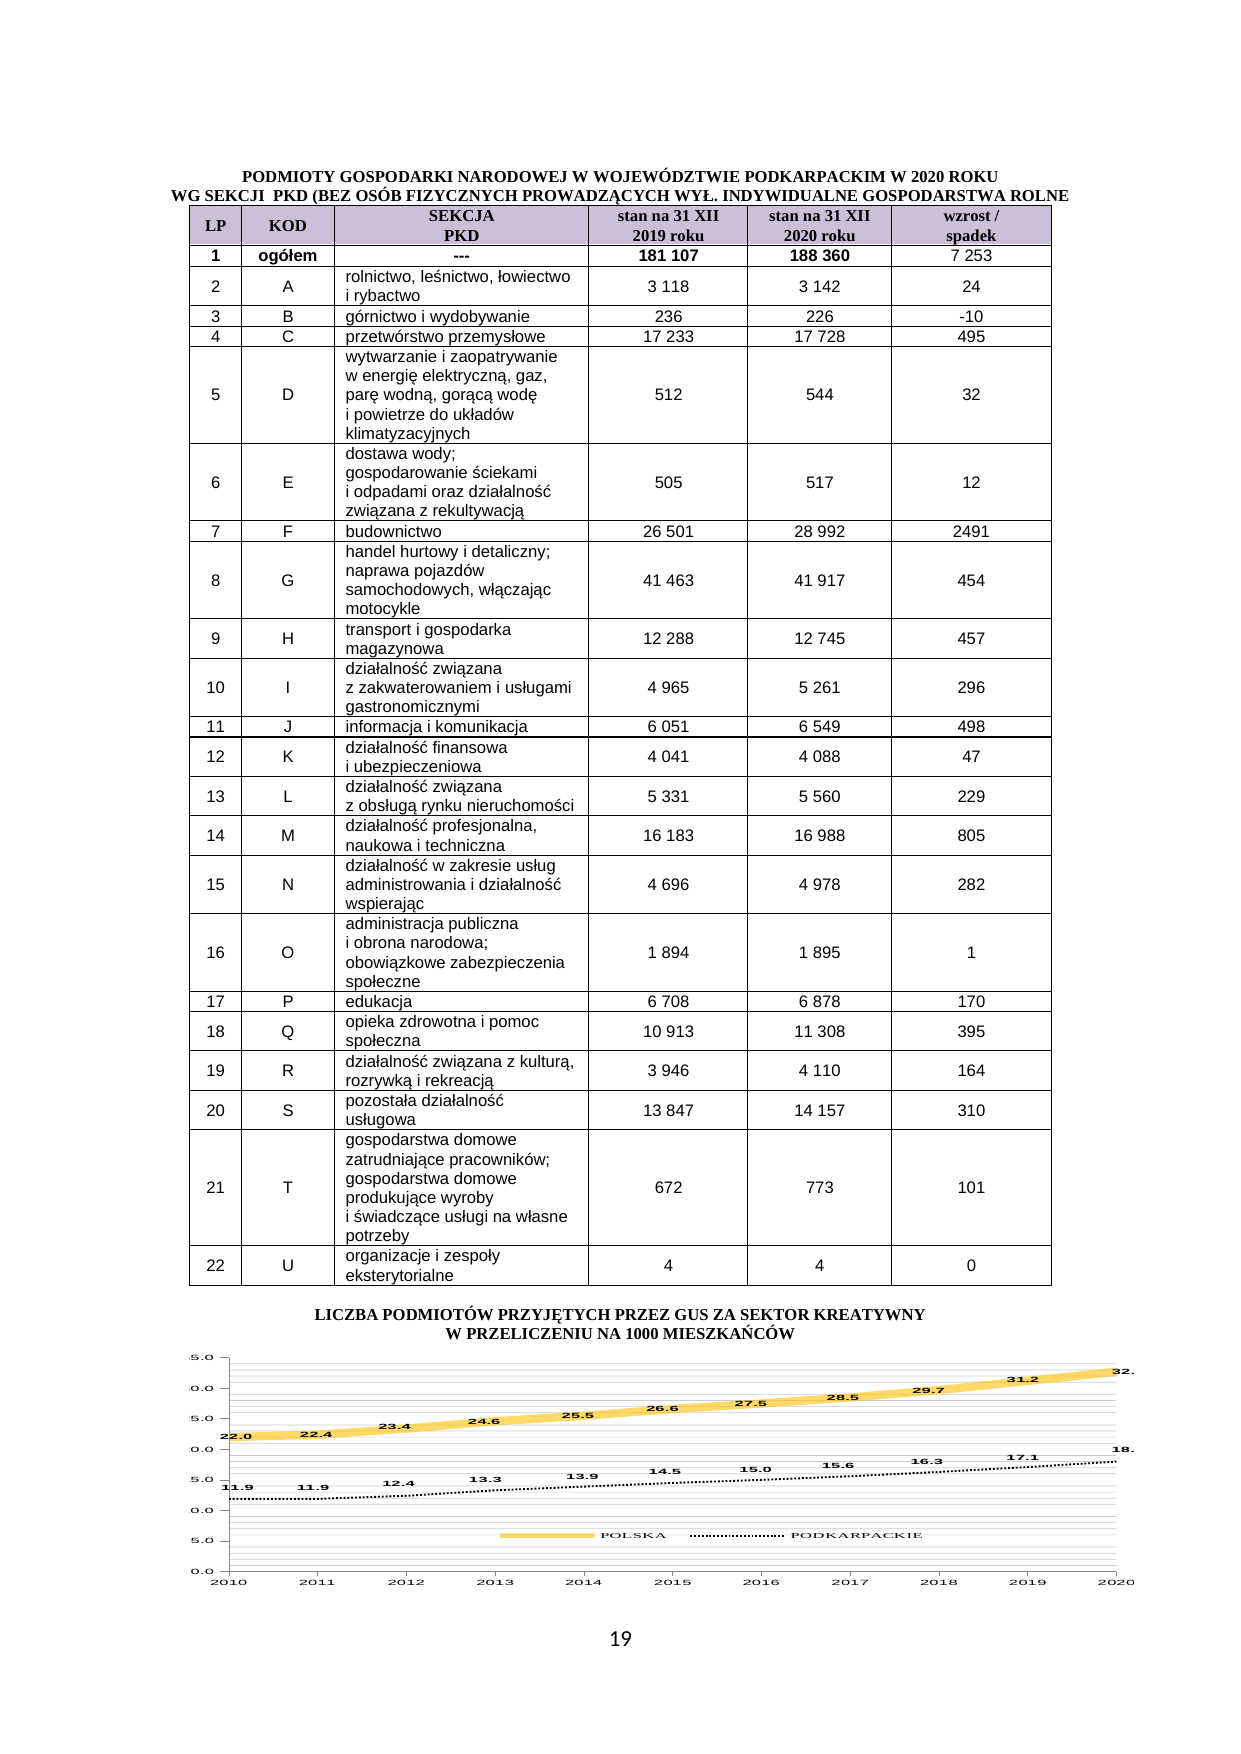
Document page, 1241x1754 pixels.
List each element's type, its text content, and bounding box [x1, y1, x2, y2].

table_cell 2 [190, 267, 241, 305]
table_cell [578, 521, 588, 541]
table_cell 310 [892, 1091, 1051, 1129]
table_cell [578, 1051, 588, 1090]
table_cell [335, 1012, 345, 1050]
table_header stan na 31 XII 2020 roku [748, 206, 891, 244]
table_cell 18 [190, 1012, 241, 1050]
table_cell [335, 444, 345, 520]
text wg sekcji PKD (bez osób fizycznych prowadzących wył. indywidualne gospodarstwa rolne [148, 186, 1092, 205]
table_cell Q [242, 1012, 334, 1050]
table_cell 3 142 [748, 267, 891, 305]
table_cell 1 895 [748, 914, 891, 991]
table_cell 282 [892, 856, 1051, 913]
table_cell 181 107 [589, 246, 747, 266]
table_cell I [242, 659, 334, 716]
table_header wzrost / spadek [892, 206, 1051, 244]
table_header SEKCJA PKD [335, 206, 588, 244]
table_cell 13 [190, 777, 241, 815]
table_cell 21 [190, 1130, 241, 1245]
table_cell 6 708 [589, 992, 747, 1011]
text LICZBA PODMIOTÓW PRZYJĘTYCH PRZEZ GUS za Sektor kreatywny [148, 1305, 1092, 1324]
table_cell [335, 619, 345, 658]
table_cell 17 233 [589, 327, 747, 346]
table_cell N [242, 856, 334, 913]
table_cell 4 041 [589, 738, 747, 776]
table_cell 296 [892, 659, 1051, 716]
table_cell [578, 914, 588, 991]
table_cell 4 965 [589, 659, 747, 716]
table_cell 7 253 [892, 246, 1051, 266]
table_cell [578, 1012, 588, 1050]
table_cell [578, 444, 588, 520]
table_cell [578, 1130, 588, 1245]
table_cell 14 157 [748, 1091, 891, 1129]
table_cell 10 [190, 659, 241, 716]
table_cell 41 917 [748, 542, 891, 618]
table_header KOD [242, 206, 334, 244]
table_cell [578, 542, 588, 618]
table_cell 5 331 [589, 777, 747, 815]
table_cell 672 [589, 1130, 747, 1245]
table_header LP [190, 206, 241, 244]
table_cell 22 [190, 1246, 241, 1284]
table_cell H [242, 619, 334, 658]
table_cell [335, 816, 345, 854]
table_cell 0 [892, 1246, 1051, 1284]
table_cell 1 [190, 246, 241, 266]
table_cell M [242, 816, 334, 854]
table_cell 805 [892, 816, 1051, 854]
table_cell K [242, 738, 334, 776]
table_cell 17 728 [748, 327, 891, 346]
table_cell 19 [190, 1051, 241, 1090]
text w przeliczeniu na 1000 mieszkańców [148, 1324, 1092, 1343]
table_cell G [242, 542, 334, 618]
table_cell 14 [190, 816, 241, 854]
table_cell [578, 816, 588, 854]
table_cell 15 [190, 856, 241, 913]
table_cell 12 [892, 444, 1051, 520]
table_cell O [242, 914, 334, 991]
table_cell 10 913 [589, 1012, 747, 1050]
table_cell 41 463 [589, 542, 747, 618]
table_cell 4 110 [748, 1051, 891, 1090]
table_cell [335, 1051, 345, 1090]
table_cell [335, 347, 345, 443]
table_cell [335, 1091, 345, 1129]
table_cell 3 118 [589, 267, 747, 305]
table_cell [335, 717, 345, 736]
table_cell L [242, 777, 334, 815]
table_cell 12 [190, 738, 241, 776]
table_cell 24 [892, 267, 1051, 305]
table_cell 505 [589, 444, 747, 520]
table_cell ogółem [242, 246, 334, 266]
table_cell E [242, 444, 334, 520]
table_cell 4 [748, 1246, 891, 1284]
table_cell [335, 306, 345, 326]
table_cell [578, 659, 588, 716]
table_cell 4 978 [748, 856, 891, 913]
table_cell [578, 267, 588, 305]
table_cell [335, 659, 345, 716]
table_cell 6 878 [748, 992, 891, 1011]
table_cell T [242, 1130, 334, 1245]
table_cell 188 360 [748, 246, 891, 266]
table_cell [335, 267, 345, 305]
text Podmioty gospodarki narodowej w województwie podkarpackim w 2020 roku [148, 167, 1092, 186]
table_cell 498 [892, 717, 1051, 736]
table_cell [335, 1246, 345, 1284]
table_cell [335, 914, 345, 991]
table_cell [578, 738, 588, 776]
table_cell 164 [892, 1051, 1051, 1090]
table_cell A [242, 267, 334, 305]
table_cell 47 [892, 738, 1051, 776]
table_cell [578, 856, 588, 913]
table_cell 4 [589, 1246, 747, 1284]
table_cell 32 [892, 347, 1051, 443]
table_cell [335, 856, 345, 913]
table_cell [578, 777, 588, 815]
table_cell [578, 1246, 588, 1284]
table_cell 454 [892, 542, 1051, 618]
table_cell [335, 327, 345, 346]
table_header stan na 31 XII 2019 roku [589, 206, 747, 244]
table_cell 28 992 [748, 521, 891, 541]
table_cell 6 [190, 444, 241, 520]
table_cell 226 [748, 306, 891, 326]
table_cell 4 088 [748, 738, 891, 776]
table_cell 16 [190, 914, 241, 991]
table_cell 512 [589, 347, 747, 443]
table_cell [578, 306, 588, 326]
table_cell 3 946 [589, 1051, 747, 1090]
table_cell 5 [190, 347, 241, 443]
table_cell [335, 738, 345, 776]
table_cell 5 560 [748, 777, 891, 815]
table_cell 12 288 [589, 619, 747, 658]
table_cell 16 183 [589, 816, 747, 854]
table_cell D [242, 347, 334, 443]
table_cell 12 745 [748, 619, 891, 658]
table_cell 20 [190, 1091, 241, 1129]
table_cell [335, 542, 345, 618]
table_cell 101 [892, 1130, 1051, 1245]
table_cell 229 [892, 777, 1051, 815]
table_cell 517 [748, 444, 891, 520]
table_cell 11 308 [748, 1012, 891, 1050]
table_cell 2491 [892, 521, 1051, 541]
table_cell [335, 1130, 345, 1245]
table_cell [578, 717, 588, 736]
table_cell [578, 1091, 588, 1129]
table_cell 1 894 [589, 914, 747, 991]
table_cell R [242, 1051, 334, 1090]
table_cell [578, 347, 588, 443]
table_cell S [242, 1091, 334, 1129]
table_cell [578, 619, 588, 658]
table_cell --- [335, 246, 588, 266]
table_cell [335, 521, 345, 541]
table_cell 6 549 [748, 717, 891, 736]
table_cell U [242, 1246, 334, 1284]
table_cell 495 [892, 327, 1051, 346]
table_cell 5 261 [748, 659, 891, 716]
table_cell 395 [892, 1012, 1051, 1050]
table_cell 170 [892, 992, 1051, 1011]
table_cell 16 988 [748, 816, 891, 854]
table_cell 4 696 [589, 856, 747, 913]
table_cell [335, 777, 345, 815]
table_cell -10 [892, 306, 1051, 326]
table_cell 457 [892, 619, 1051, 658]
table_cell 544 [748, 347, 891, 443]
table_cell 8 [190, 542, 241, 618]
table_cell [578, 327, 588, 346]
table_cell 26 501 [589, 521, 747, 541]
table_cell 13 847 [589, 1091, 747, 1129]
table_cell 6 051 [589, 717, 747, 736]
table_cell 1 [892, 914, 1051, 991]
table_cell 236 [589, 306, 747, 326]
table_cell 9 [190, 619, 241, 658]
table_cell 773 [748, 1130, 891, 1245]
